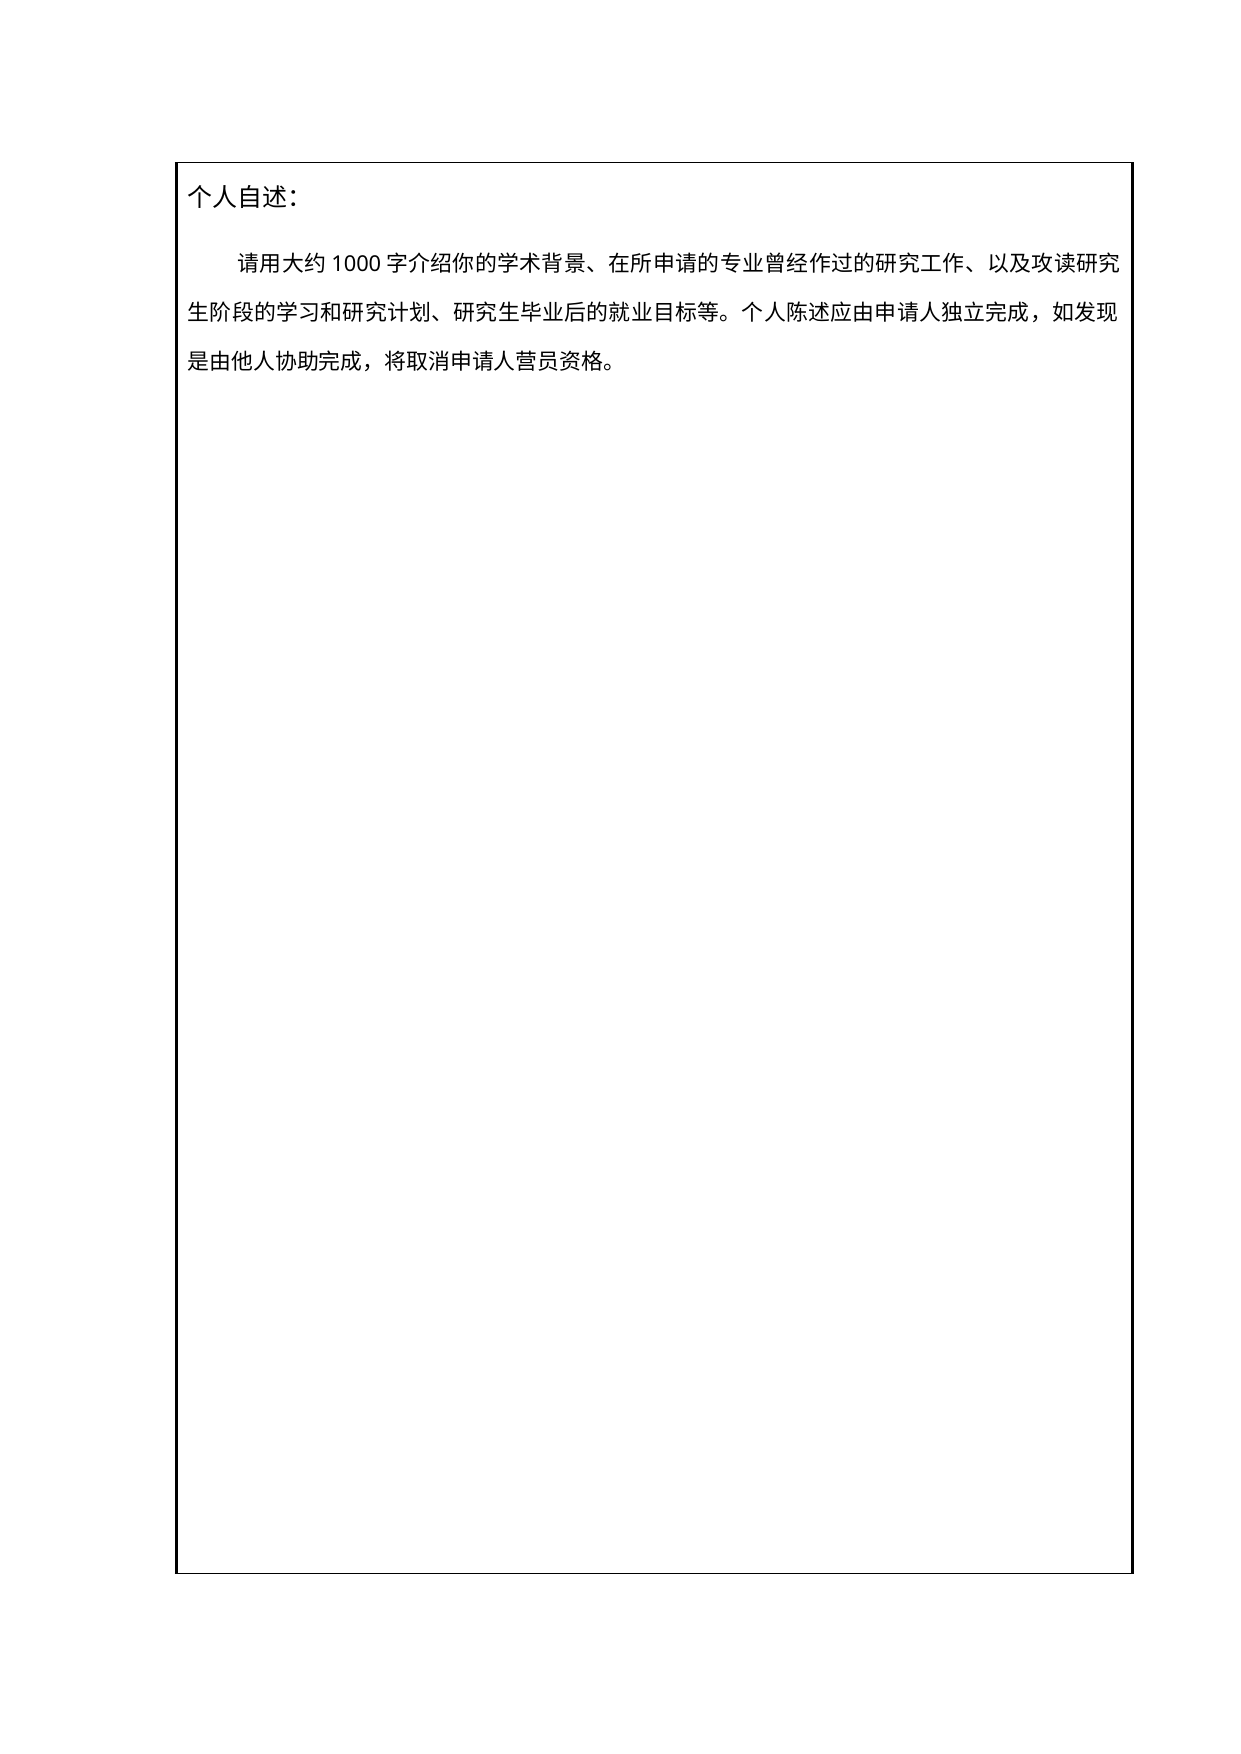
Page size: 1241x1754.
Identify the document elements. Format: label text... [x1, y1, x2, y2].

table_cell 个人自述： 请用大约1000字介绍你的学术背景、在所申请的专业曾经作过的研究工作、以及攻读研究生阶段的学习和研究计划、研究生毕业后的就业目标等。个人陈述应由申请人独立完成，如发现是由他人协助完成，将取消申请人营员资格。 [178, 163, 1131, 1573]
